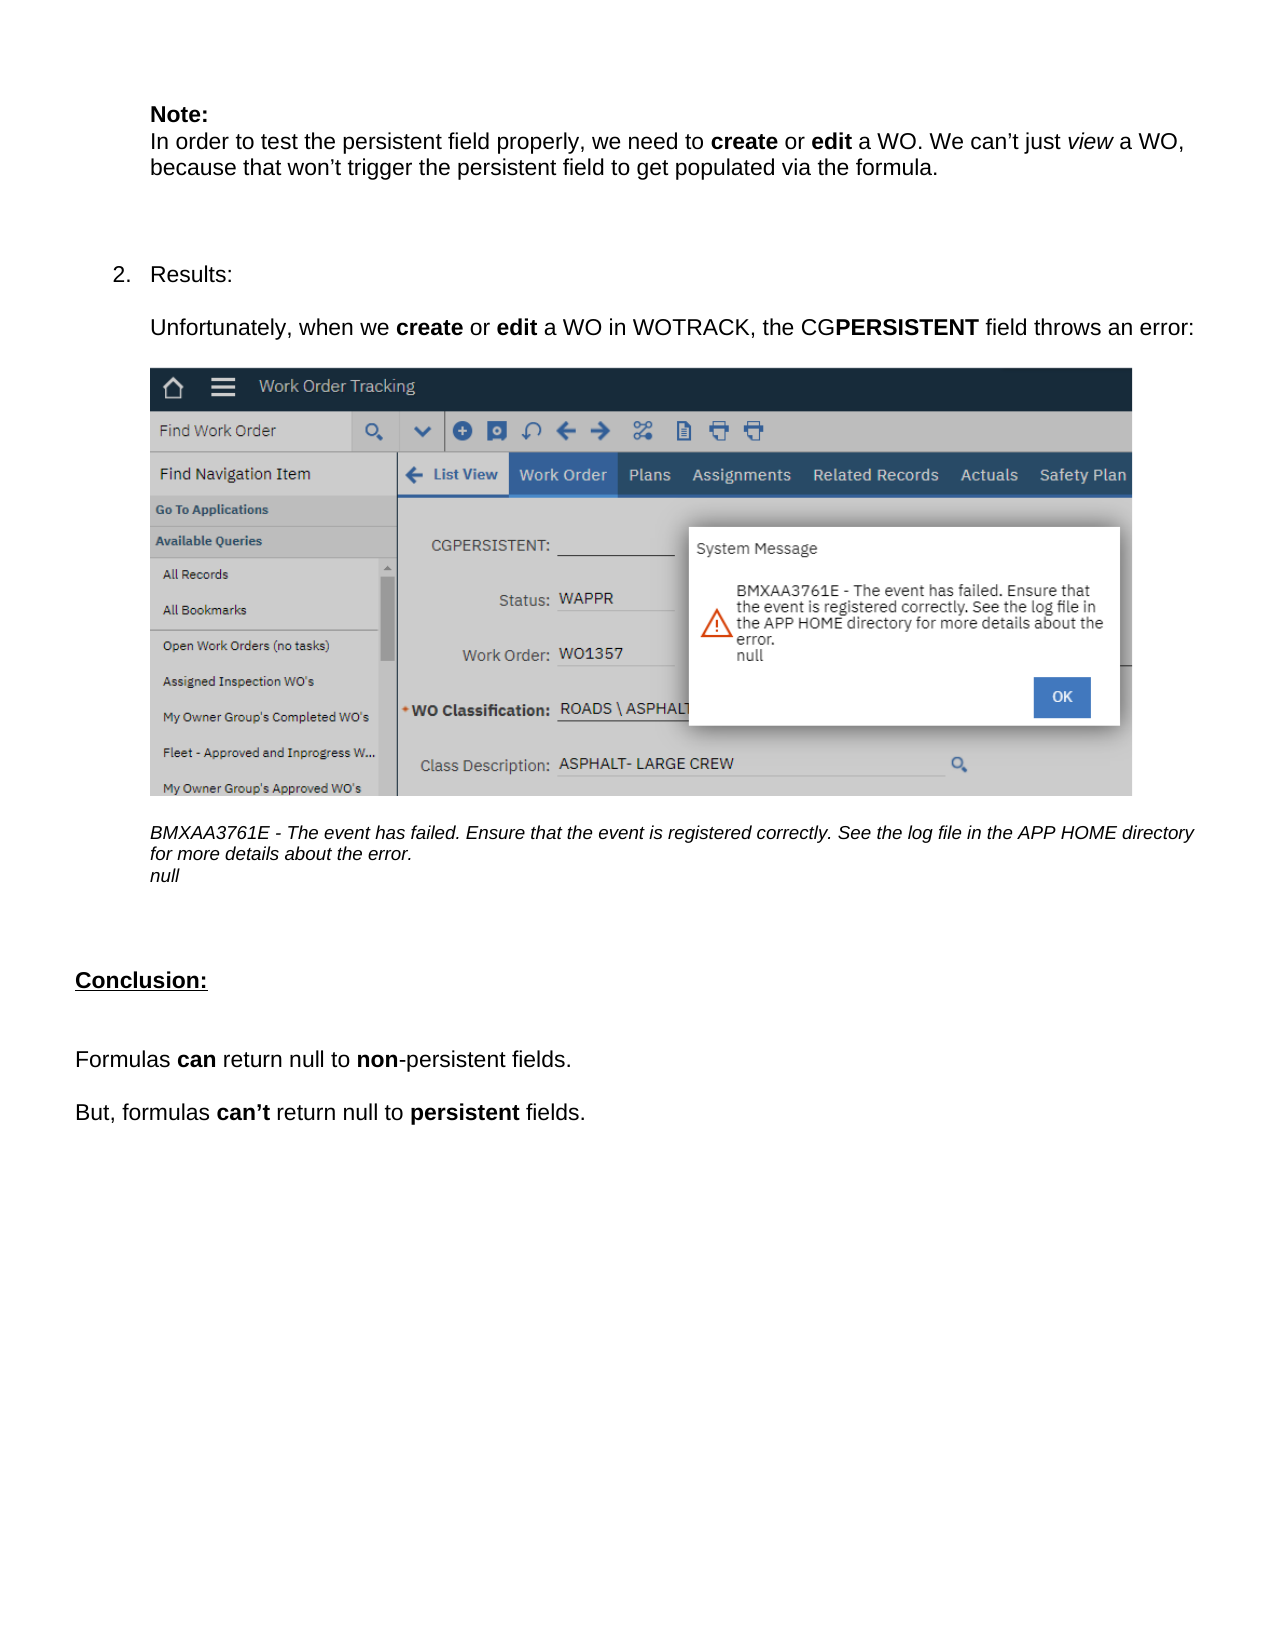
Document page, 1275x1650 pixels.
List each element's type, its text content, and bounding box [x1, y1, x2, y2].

text null [150, 865, 1200, 941]
picture [150, 366, 1133, 796]
text BMXAA3761E - The event has failed. Ensure that the event is registered correctly. See the log file in the APP HOME directory for more details about the error. [150, 822, 1200, 865]
list Results: [112, 261, 1200, 287]
text Conclusion: [75, 967, 1200, 993]
text Note: In order to test the persistent field properly, we need to create or edit a WO. We can’t just view a WO, because that won’t trigger the persistent field to get populated via the formula. [150, 75, 1200, 208]
text Formulas can return null to non-persistent fields. [75, 1046, 1200, 1072]
text But, formulas can’t return null to persistent fields. [75, 1099, 1200, 1125]
text Unfortunately, when we create or edit a WO in WOTRACK, the CGPERSISTENT field throws an error: [150, 314, 1200, 340]
